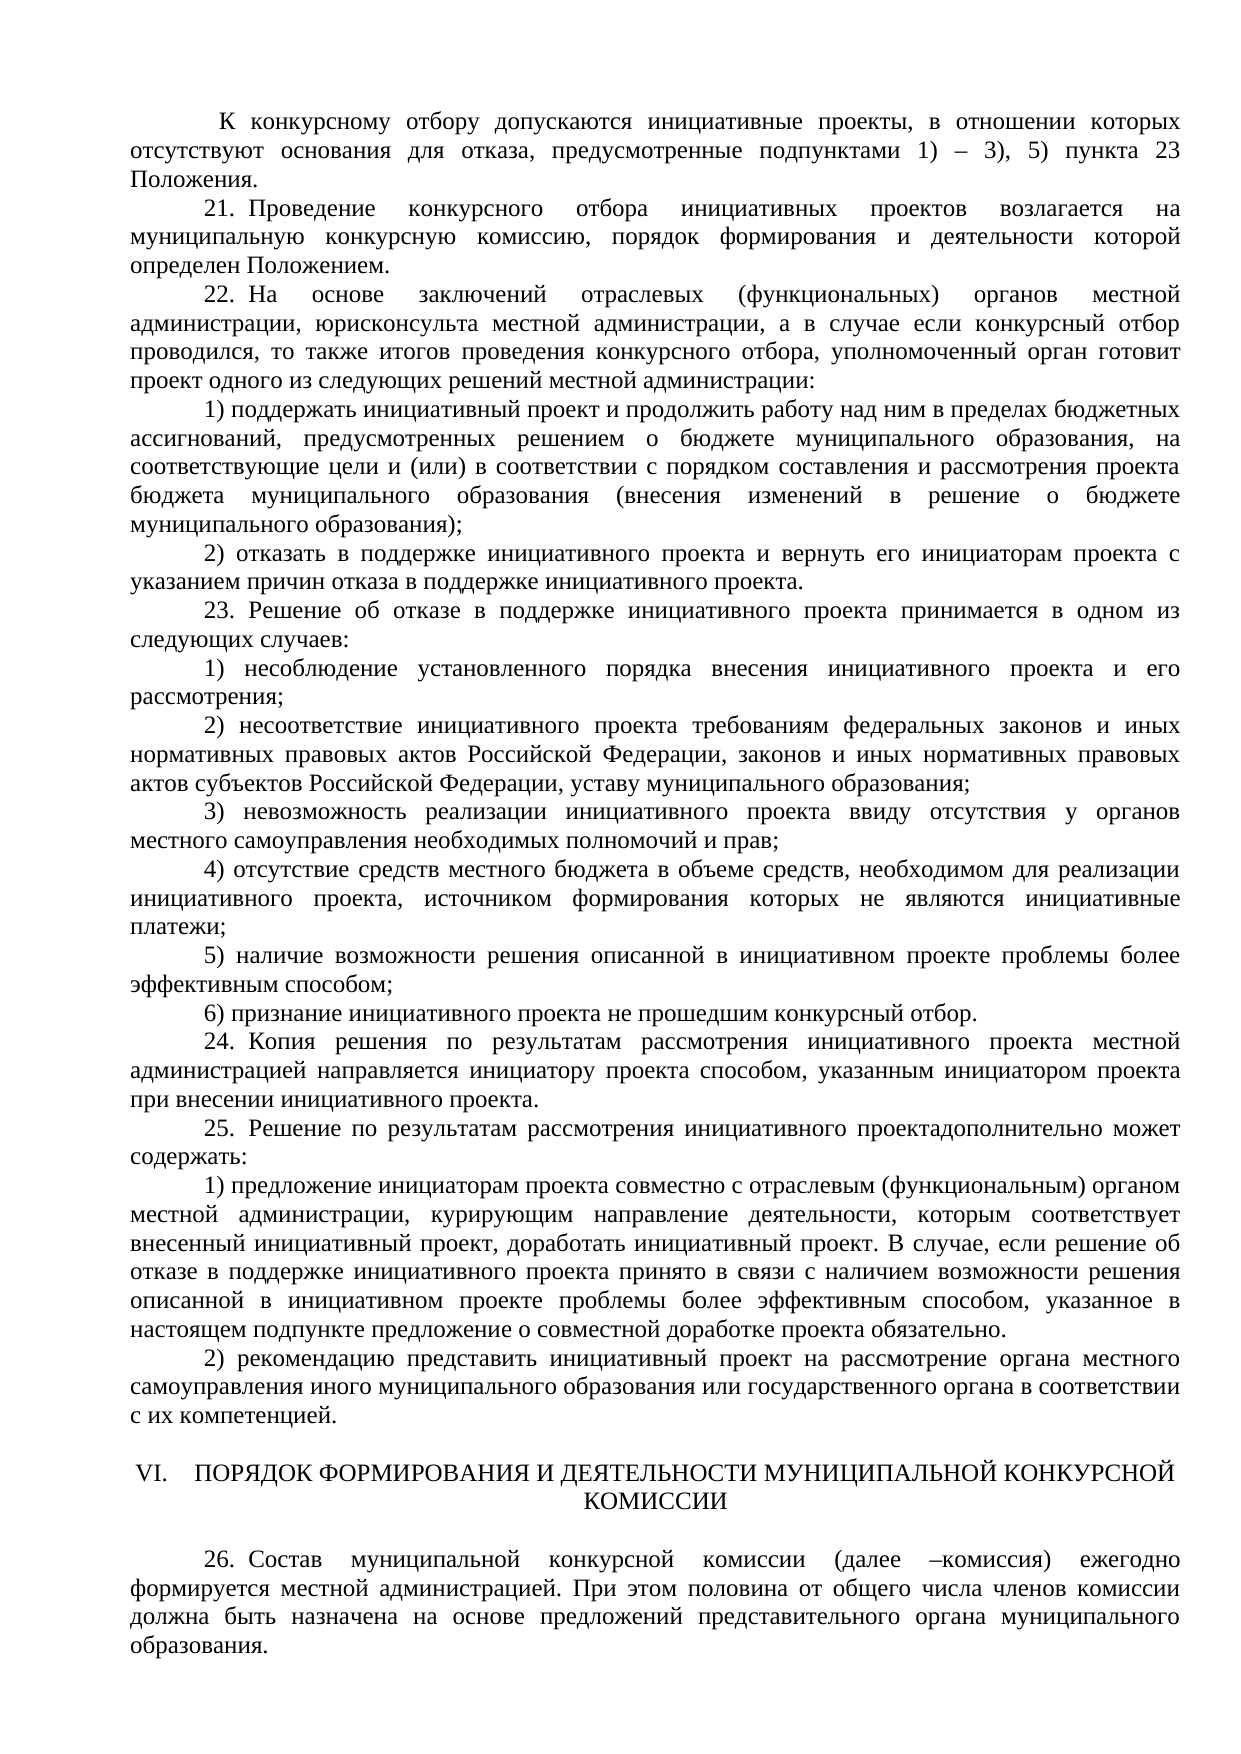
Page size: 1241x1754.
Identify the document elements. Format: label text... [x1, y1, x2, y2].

text 6) признание инициативного проекта не прошедшим конкурсный отбор. [130, 998, 1181, 1026]
list Копия решения по результатам рассмотрения инициативного проекта местной администрацией направляется инициатору проекта способом, указанным инициатором проекта при внесении инициативного проекта. [130, 1026, 1181, 1113]
list Состав муниципальной конкурсной комиссии (далее –комиссия) ежегодно формируется местной администрацией. При этом половина от общего числа членов комиссии должна быть назначена на основе предложений представительного органа муниципального образования. [130, 1544, 1181, 1659]
text 4) отсутствие средств местного бюджета в объеме средств, необходимом для реализации инициативного проекта, источником формирования которых не являются инициативные платежи; [130, 854, 1181, 940]
text 2) несоответствие инициативного проекта требованиям федеральных законов и иных нормативных правовых актов Российской Федерации, законов и иных нормативных правовых актов субъектов Российской Федерации, уставу муниципального образования; [130, 710, 1181, 796]
text 1) предложение инициаторам проекта совместно с отраслевым (функциональным) органом местной администрации, курирующим направление деятельности, которым соответствует внесенный инициативный проект, доработать инициативный проект. В случае, если решение об отказе в поддержке инициативного проекта принято в связи с наличием возможности решения описанной в инициативном проекте проблемы более эффективным способом, указанное в настоящем подпункте предложение о совместной доработке проекта обязательно. [130, 1170, 1181, 1343]
text 2) рекомендацию представить инициативный проект на рассмотрение органа местного самоуправления иного муниципального образования или государственного органа в соответствии с их компетенцией. [130, 1343, 1181, 1429]
text 3) невозможность реализации инициативного проекта ввиду отсутствия у органов местного самоуправления необходимых полномочий и прав; [130, 796, 1181, 854]
list Проведение конкурсного отбора инициативных проектов возлагается на муниципальную конкурсную комиссию, порядок формирования и деятельности которой определен Положением. [130, 193, 1181, 279]
title ПОРЯДОК ФОРМИРОВАНИЯ И ДЕЯТЕЛЬНОСТИ МУНИЦИПАЛЬНОЙ КОНКУРСНОЙ КОМИССИИ [130, 1458, 1181, 1515]
list Решение по результатам рассмотрения инициативного проектадополнительно может содержать: [130, 1113, 1181, 1170]
text К конкурсному отбору допускаются инициативные проекты, в отношении которых отсутствуют основания для отказа, предусмотренные подпунктами 1) – 3), 5) пункта 23 Положения. [130, 106, 1181, 193]
text 5) наличие возможности решения описанной в инициативном проекте проблемы более эффективным способом; [130, 940, 1181, 998]
text 2) отказать в поддержке инициативного проекта и вернуть его инициаторам проекта с указанием причин отказа в поддержке инициативного проекта. [130, 538, 1181, 595]
text 1) несоблюдение установленного порядка внесения инициативного проекта и его рассмотрения; [130, 653, 1181, 710]
text 1) поддержать инициативный проект и продолжить работу над ним в пределах бюджетных ассигнований, предусмотренных решением о бюджете муниципального образования, на соответствующие цели и (или) в соответствии с порядком составления и рассмотрения проекта бюджета муниципального образования (внесения изменений в решение о бюджете муниципального образования); [130, 394, 1181, 538]
list Решение об отказе в поддержке инициативного проекта принимается в одном из следующих случаев: [130, 595, 1181, 653]
list На основе заключений отраслевых (функциональных) органов местной администрации, юрисконсульта местной администрации, а в случае если конкурсный отбор проводился, то также итогов проведения конкурсного отбора, уполномоченный орган готовит проект одного из следующих решений местной администрации: [130, 279, 1181, 394]
